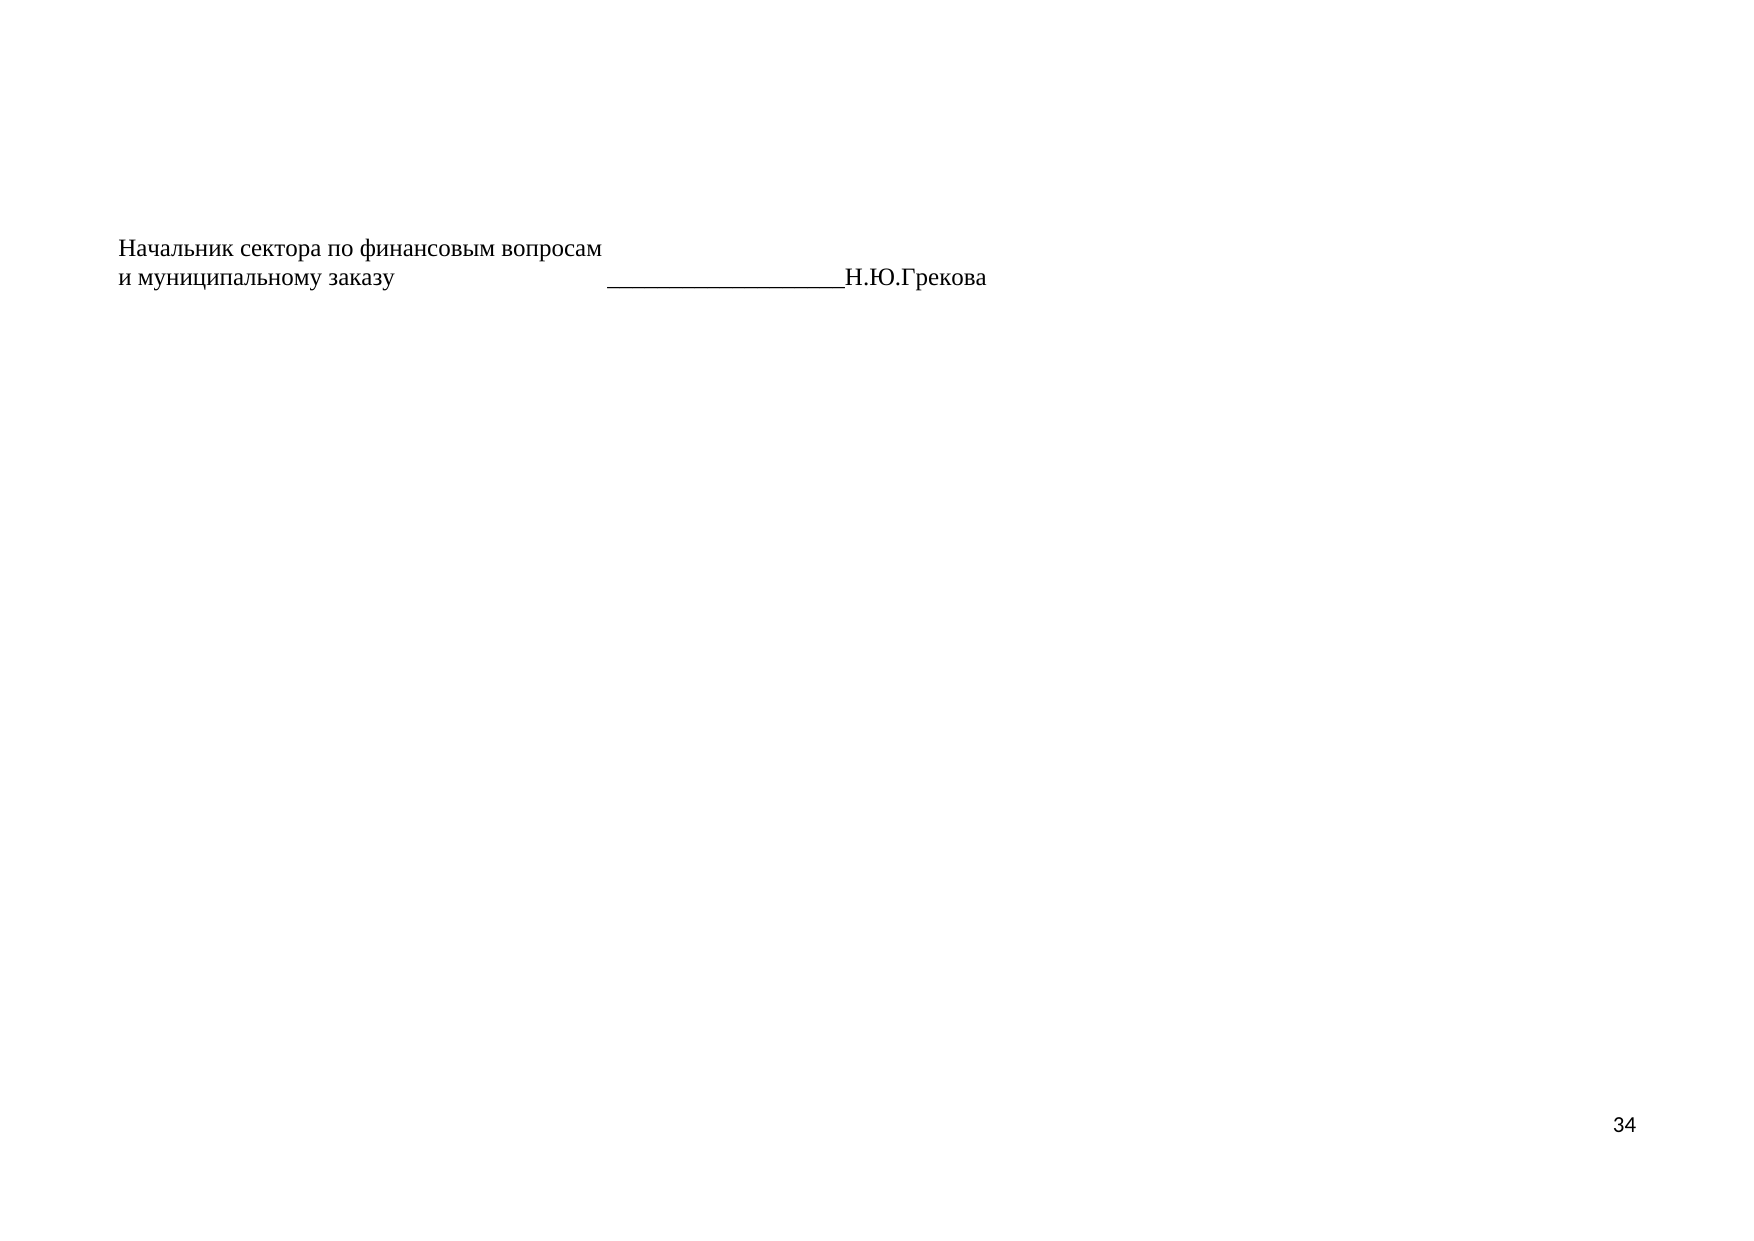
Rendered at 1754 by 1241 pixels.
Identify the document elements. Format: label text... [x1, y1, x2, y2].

text и муниципальному заказу ___________________Н.Ю.Грекова [118, 262, 1636, 291]
text Начальник сектора по финансовым вопросам [118, 233, 1636, 262]
